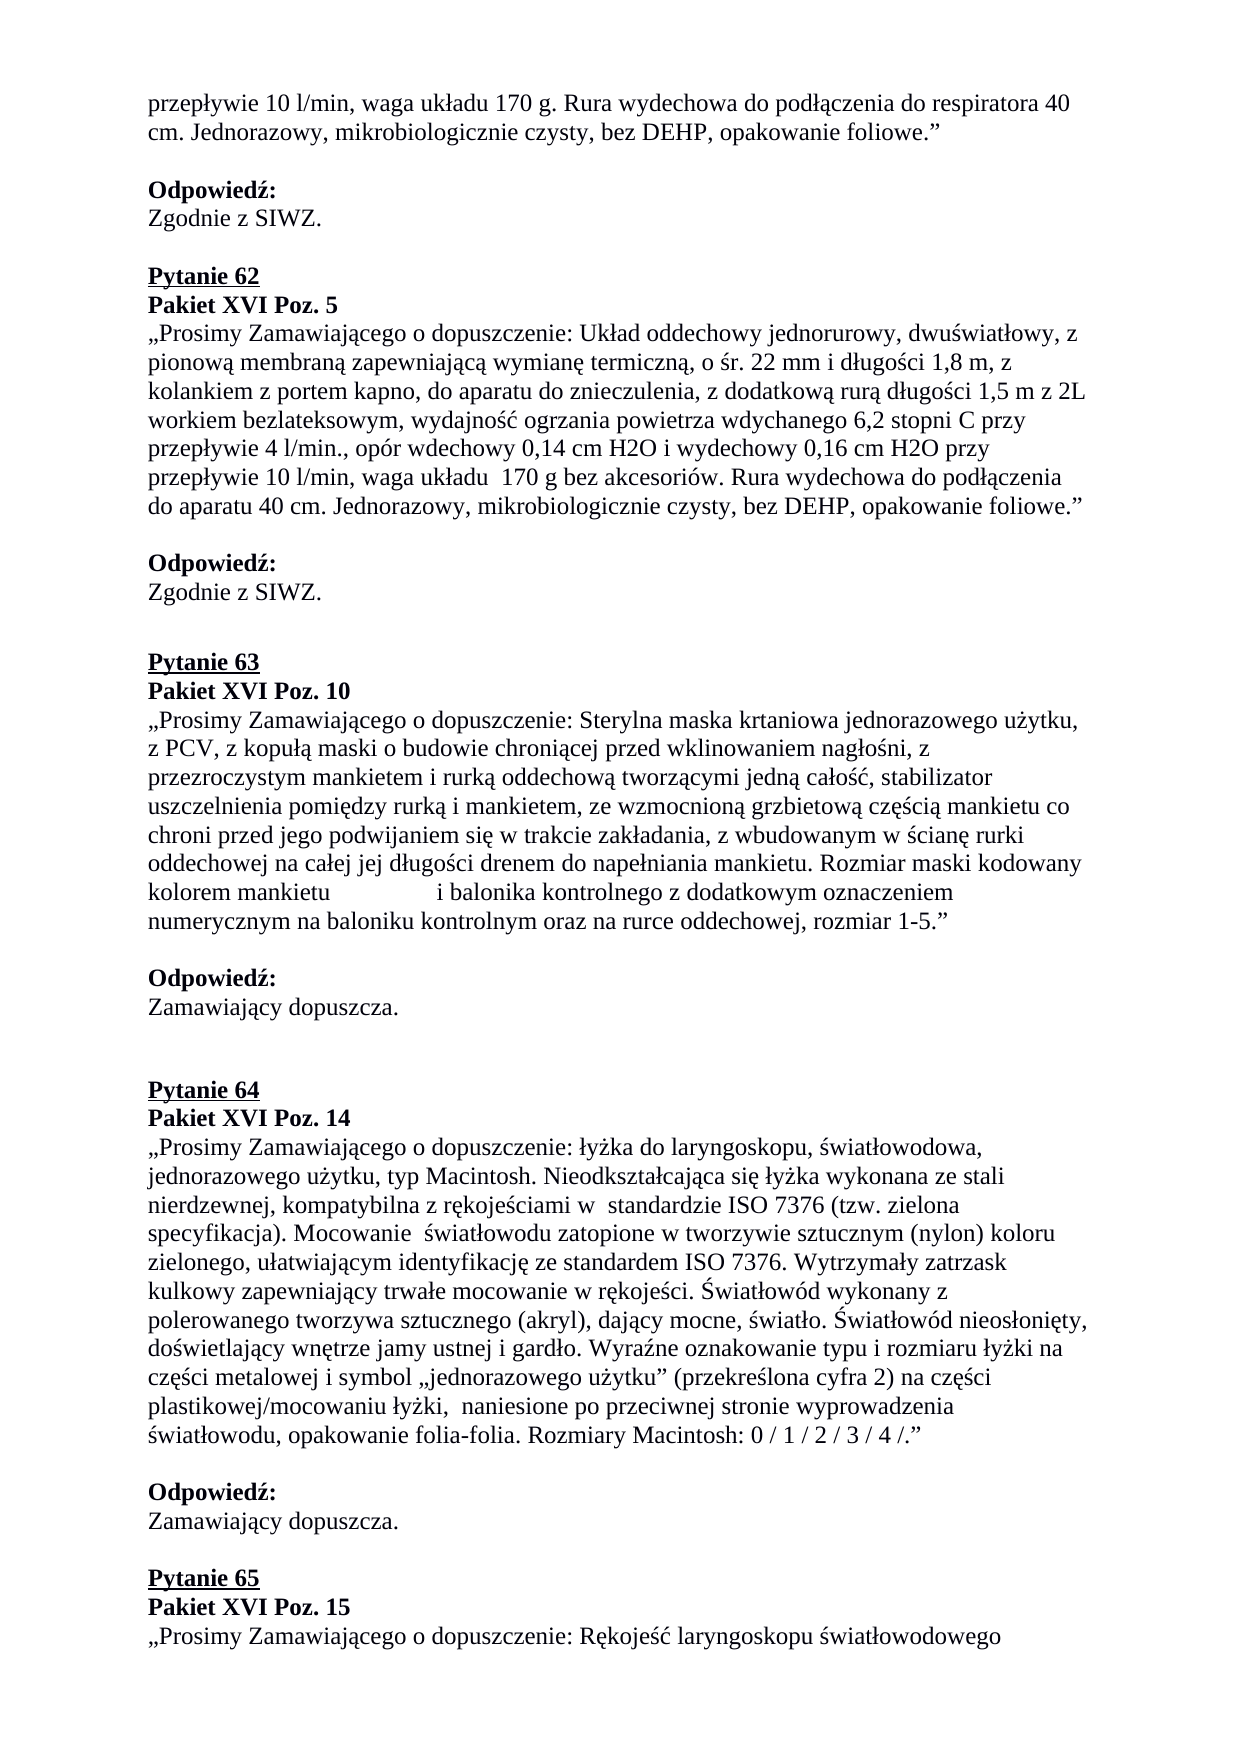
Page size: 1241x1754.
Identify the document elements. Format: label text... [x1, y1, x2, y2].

text Odpowiedź: [148, 1477, 1093, 1506]
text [148, 1592, 1093, 1650]
text Pakiet XVI Poz. 10 „Prosimy Zamawiającego o dopuszczenie: Sterylna maska krtaniowa jednorazowego użytku, z PCV, z kopułą maski o budowie chroniącej przed wklinowaniem nagłośni, z przezroczystym mankietem i rurką oddechową tworzącymi jedną całość, stabilizator uszczelnienia pomiędzy rurką i mankietem, ze wzmocnioną grzbietową częścią mankietu co chroni przed jego podwijaniem się w trakcie zakładania, z wbudowanym w ścianę rurki oddechowej na całej jej długości drenem do napełniania mankietu. Rozmiar maski kodowany kolorem mankietu i balonika kontrolnego z dodatkowym oznaczeniem numerycznym na baloniku kontrolnym oraz na rurce oddechowej, rozmiar 1-5.” [148, 676, 1093, 935]
list Zgodnie z SIWZ. [148, 577, 1093, 606]
list Zamawiający dopuszcza. [148, 992, 1093, 1021]
text Odpowiedź: [148, 175, 1093, 203]
text Odpowiedź: [148, 963, 1093, 992]
text Pytanie 64 [148, 1075, 1093, 1103]
text Odpowiedź: [148, 548, 1093, 577]
text Zamawiający dopuszcza. [148, 1506, 1093, 1535]
list Pytanie 63 [148, 647, 1093, 676]
text Zgodnie z SIWZ. [148, 203, 1093, 232]
list Pytanie 62 [148, 261, 1093, 290]
text Pakiet XVI Poz. 14 „Prosimy Zamawiającego o dopuszczenie: łyżka do laryngoskopu, światłowodowa, jednorazowego użytku, typ Macintosh. Nieodkształcająca się łyżka wykonana ze stali nierdzewnej, kompatybilna z rękojeściami w standardzie ISO 7376 (tzw. zielona specyfikacja). Mocowanie światłowodu zatopione w tworzywie sztucznym (nylon) koloru zielonego, ułatwiającym identyfikację ze standardem ISO 7376. Wytrzymały zatrzask kulkowy zapewniający trwałe mocowanie w rękojeści. Światłowód wykonany z polerowanego tworzywa sztucznego (akryl), dający mocne, światło. Światłowód nieosłonięty, doświetlający wnętrze jamy ustnej i gardło. Wyraźne oznakowanie typu i rozmiaru łyżki na części metalowej i symbol „jednorazowego użytku” (przekreślona cyfra 2) na części plastikowej/mocowaniu łyżki, naniesione po przeciwnej stronie wyprowadzenia światłowodu, opakowanie folia-folia. Rozmiary Macintosh: 0 / 1 / 2 / 3 / 4 /.” [148, 1103, 1093, 1448]
list Pytanie 65 [148, 1563, 1093, 1592]
text Pakiet XVI Poz. 5 „Prosimy Zamawiającego o dopuszczenie: Układ oddechowy jednorurowy, dwuświatłowy, z pionową membraną zapewniającą wymianę termiczną, o śr. 22 mm i długości 1,8 m, z kolankiem z portem kapno, do aparatu do znieczulenia, z dodatkową rurą długości 1,5 m z 2L workiem bezlateksowym, wydajność ogrzania powietrza wdychanego 6,2 stopni C przy przepływie 4 l/min., opór wdechowy 0,14 cm H2O i wydechowy 0,16 cm H2O przy przepływie 10 l/min, waga układu 170 g bez akcesoriów. Rura wydechowa do podłączenia do aparatu 40 cm. Jednorazowy, mikrobiologicznie czysty, bez DEHP, opakowanie foliowe.” [148, 290, 1093, 520]
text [148, 88, 1093, 146]
